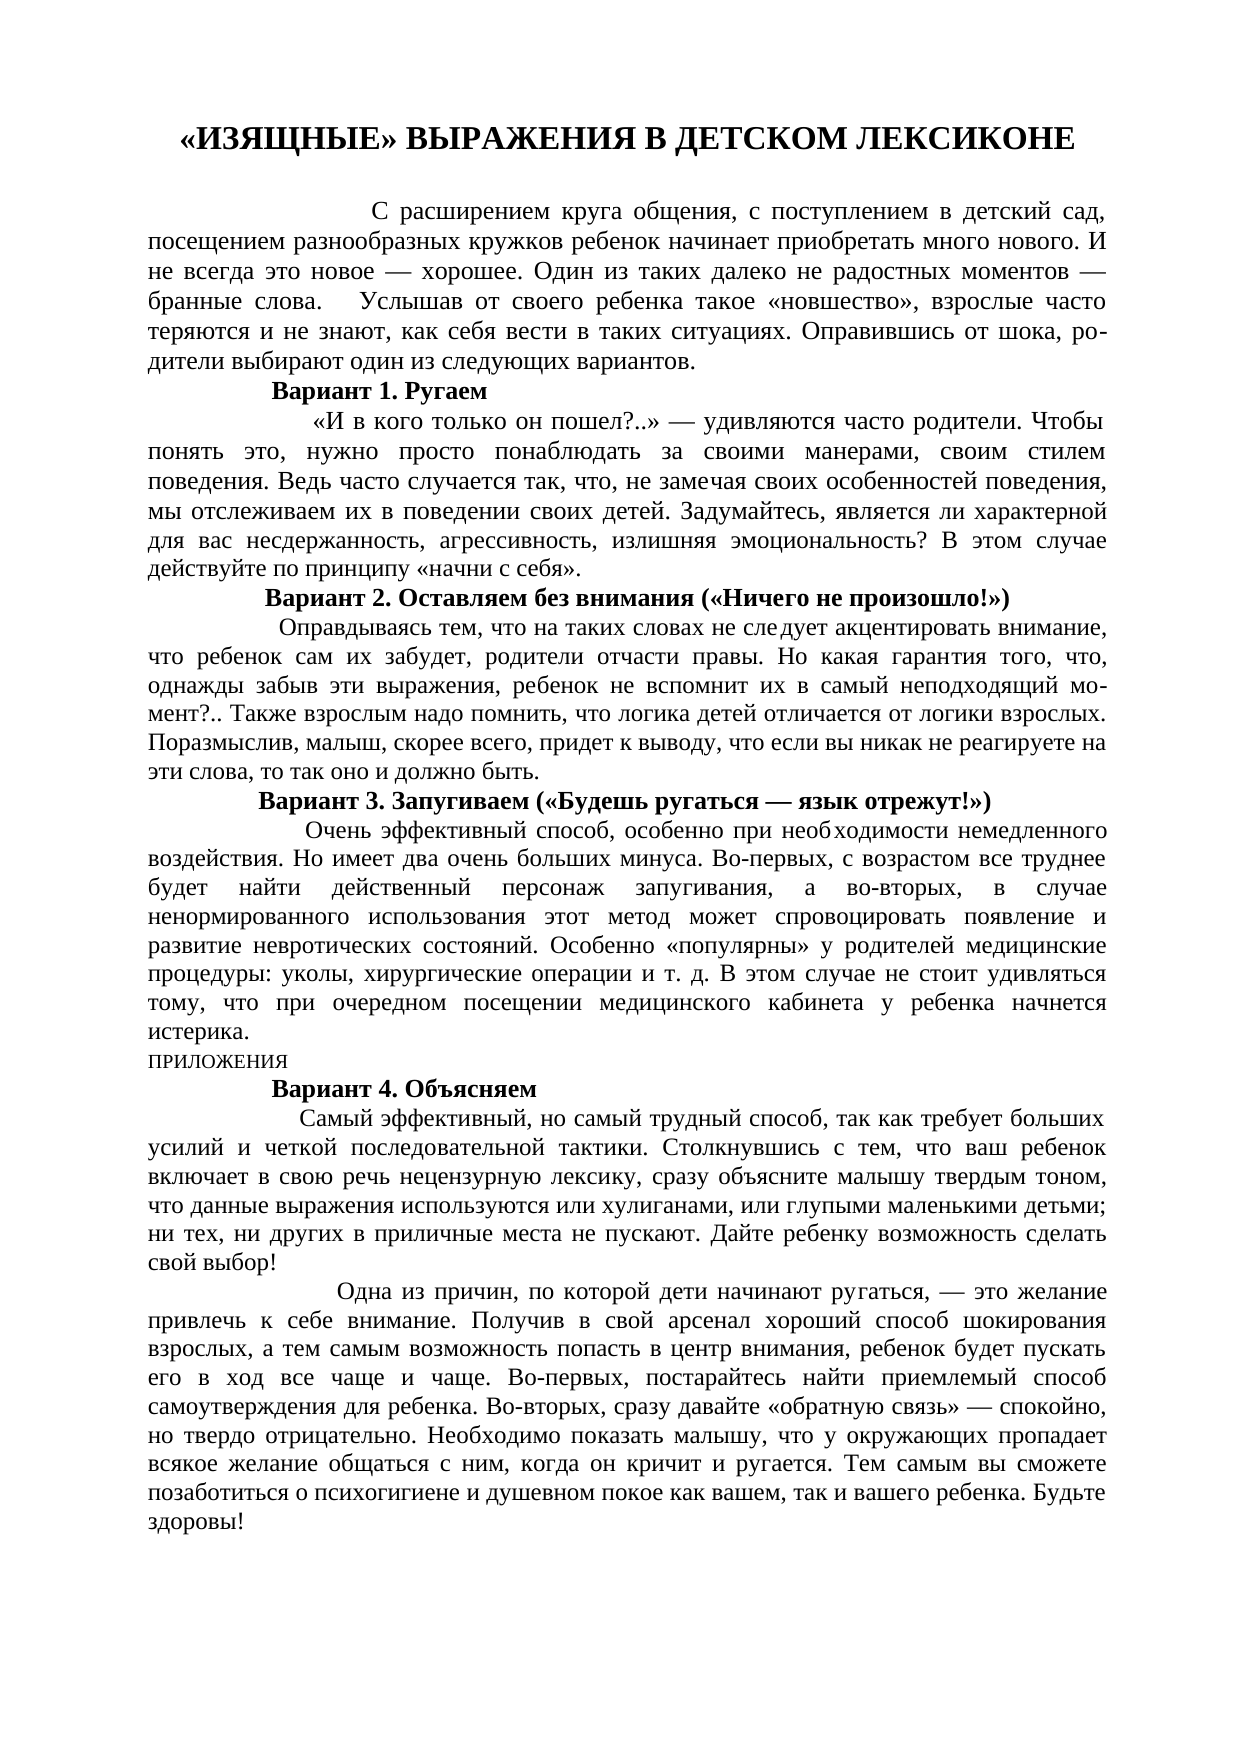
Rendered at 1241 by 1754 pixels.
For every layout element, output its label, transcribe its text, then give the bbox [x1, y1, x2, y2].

text «ИЗЯЩНЫЕ» ВЫРАЖЕНИЯ В ДЕТСКОМ ЛЕКСИКОНЕ [148, 118, 1107, 156]
text Вариант 1. Ругаем [148, 375, 1107, 405]
text Одна из причин, по которой дети начинают ругаться, — это желание привлечь к себе внимание. Получив в свой арсенал хороший способ шокирования взрослых, а тем самым возможность попасть в центр внимания, ребенок будет пускать его в ход все чаще и чаще. Во-первых, постарайтесь найти приемлемый способ самоутверждения для ребенка. Во-вторых, сразу давайте «обратную связь» — спокойно, но твердо отрицательно. Необходимо показать малышу, что у окружающих пропадает всякое желание общаться с ним, когда он кричит и ругается. Тем самым вы сможете позаботиться о психогигиене и душевном покое как вашем, так и вашего ребенка. Будьте здоровы! [148, 1276, 1107, 1535]
text С расширением круга общения, с поступлением в детский сад, посещением разнообразных кружков ребенок начинает приобретать много нового. И не всегда это новое — хорошее. Один из таких далеко не радостных моментов — бранные слова. Услышав от своего ребенка такое «новшество», взрослые часто теряются и не знают, как себя вести в таких ситуациях. Оправившись от шока, родители выбирают один из следующих вариантов. [148, 195, 1107, 375]
text приложения [148, 1045, 1107, 1073]
text Вариант 2. Оставляем без внимания («Ничего не произошло!») [148, 582, 1107, 612]
text Вариант 3. Запугиваем («Будешь ругаться — язык отрежут!») [148, 785, 1107, 815]
text Оправдываясь тем, что на таких словах не следует акцентировать внимание, что ребенок сам их забудет, родители отчасти правы. Но какая гарантия того, что, однажды забыв эти выражения, ребенок не вспомнит их в самый неподходящий момент?.. Также взрослым надо помнить, что логика детей отличается от логики взрослых. Поразмыслив, малыш, скорее всего, придет к выводу, что если вы никак не реагируете на эти слова, то так оно и должно быть. [148, 612, 1107, 785]
text Вариант 4. Объясняем [148, 1073, 1107, 1103]
text Очень эффективный способ, особенно при необходимости немедленного воздействия. Но имеет два очень больших минуса. Во-первых, с возрастом все труднее будет найти действенный персонаж запугивания, а во-вторых, в случае ненормированного использования этот метод может спровоцировать появление и развитие невротических состояний. Особенно «популярны» у родителей медицинские процедуры: уколы, хирургические операции и т. д. В этом случае не стоит удивляться тому, что при очередном посещении медицинского кабинета у ребенка начнется истерика. [148, 815, 1107, 1045]
text «И в кого только он пошел?..» — удивляются часто родители. Чтобы понять это, нужно просто понаблюдать за своими манерами, своим стилем поведения. Ведь часто случается так, что, не замечая своих особенностей поведения, мы отслеживаем их в поведении своих детей. Задумайтесь, является ли характерной для вас несдержанность, агрессивность, излишняя эмоциональность? В этом случае действуйте по принципу «начни с себя». [148, 405, 1107, 582]
text Самый эффективный, но самый трудный способ, так как требует больших усилий и четкой последовательной тактики. Столкнувшись с тем, что ваш ребенок включает в свою речь нецензурную лексику, сразу объясните малышу твердым тоном, что данные выражения используются или хулиганами, или глупыми маленькими детьми; ни тех, ни других в приличные места не пускают. Дайте ребенку возможность сделать свой выбор! [148, 1103, 1107, 1276]
